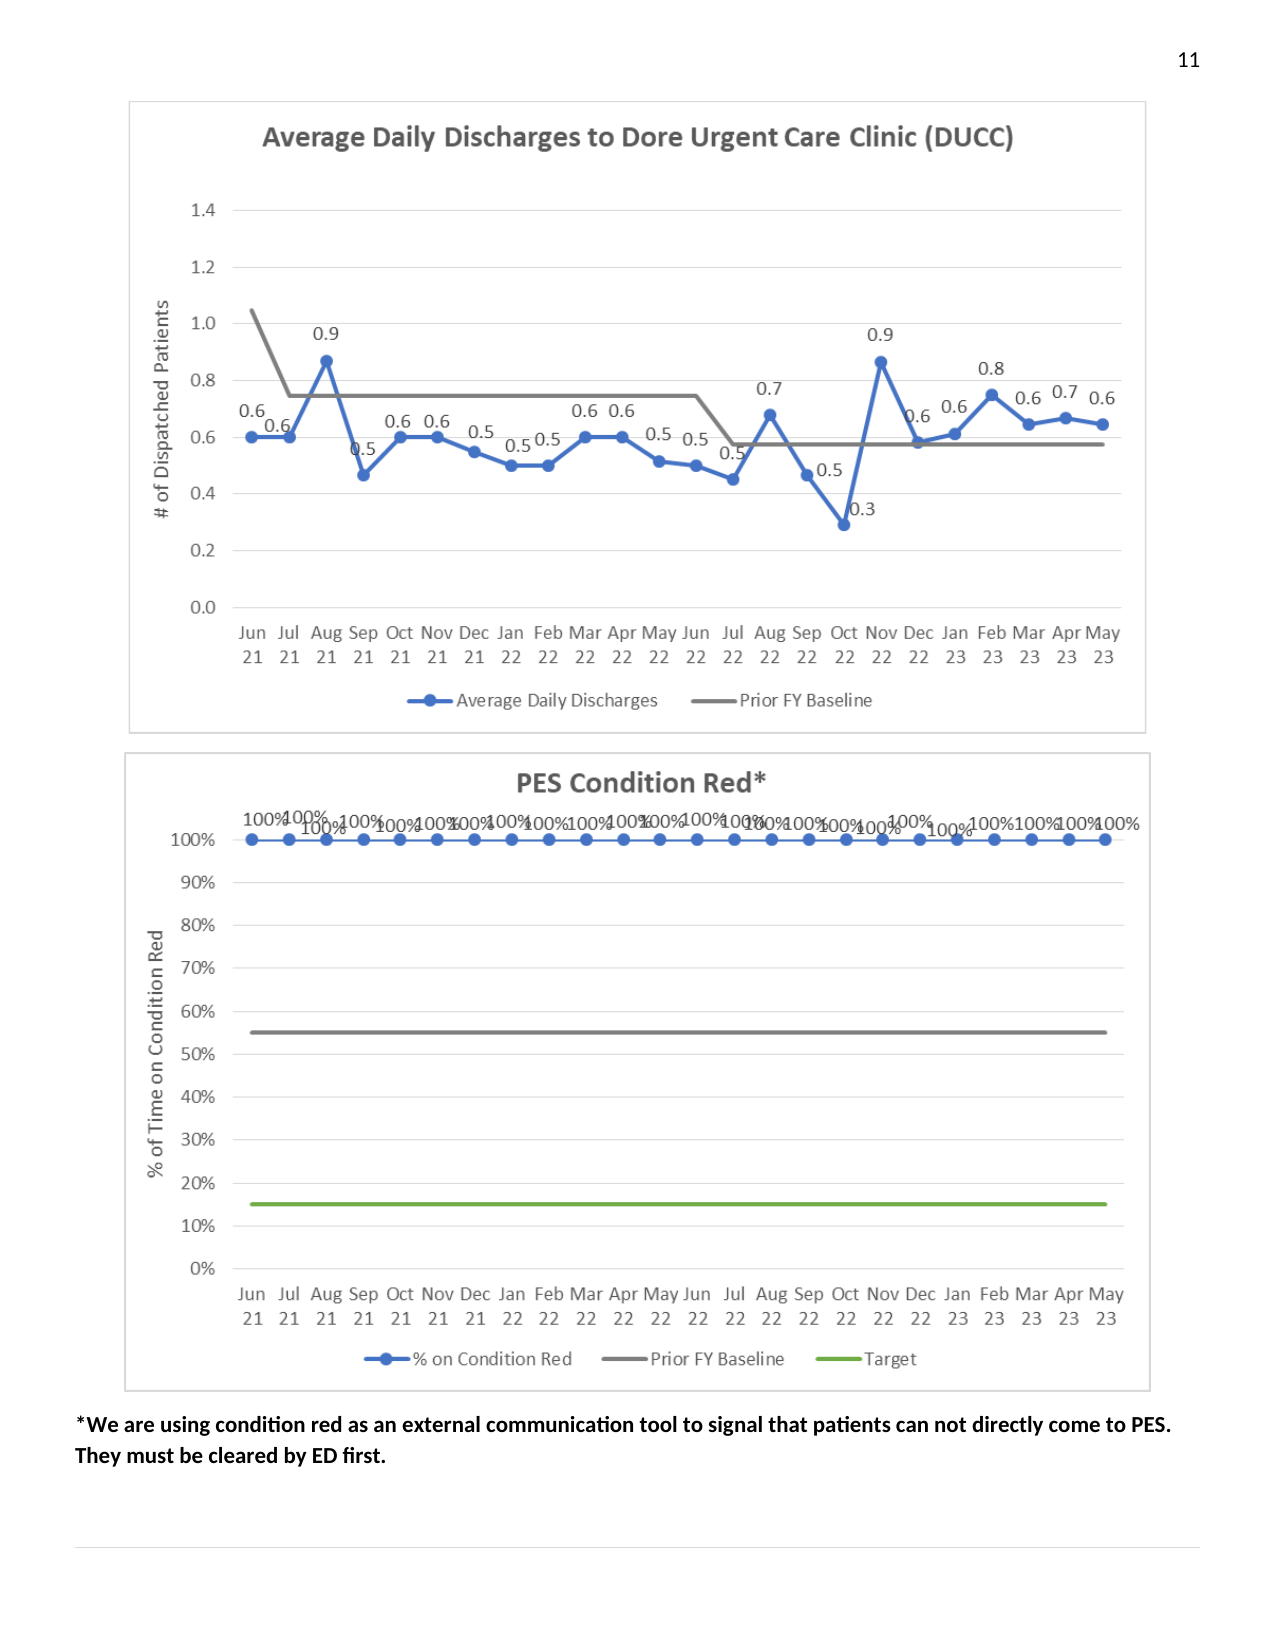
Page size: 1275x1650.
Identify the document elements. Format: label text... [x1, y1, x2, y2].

text *We are using condition red as an external communication tool to signal that patients can not directly come to PES. They must be cleared by ED first. [75, 1411, 1200, 1469]
picture [124, 752, 1151, 1392]
picture [128, 101, 1147, 734]
